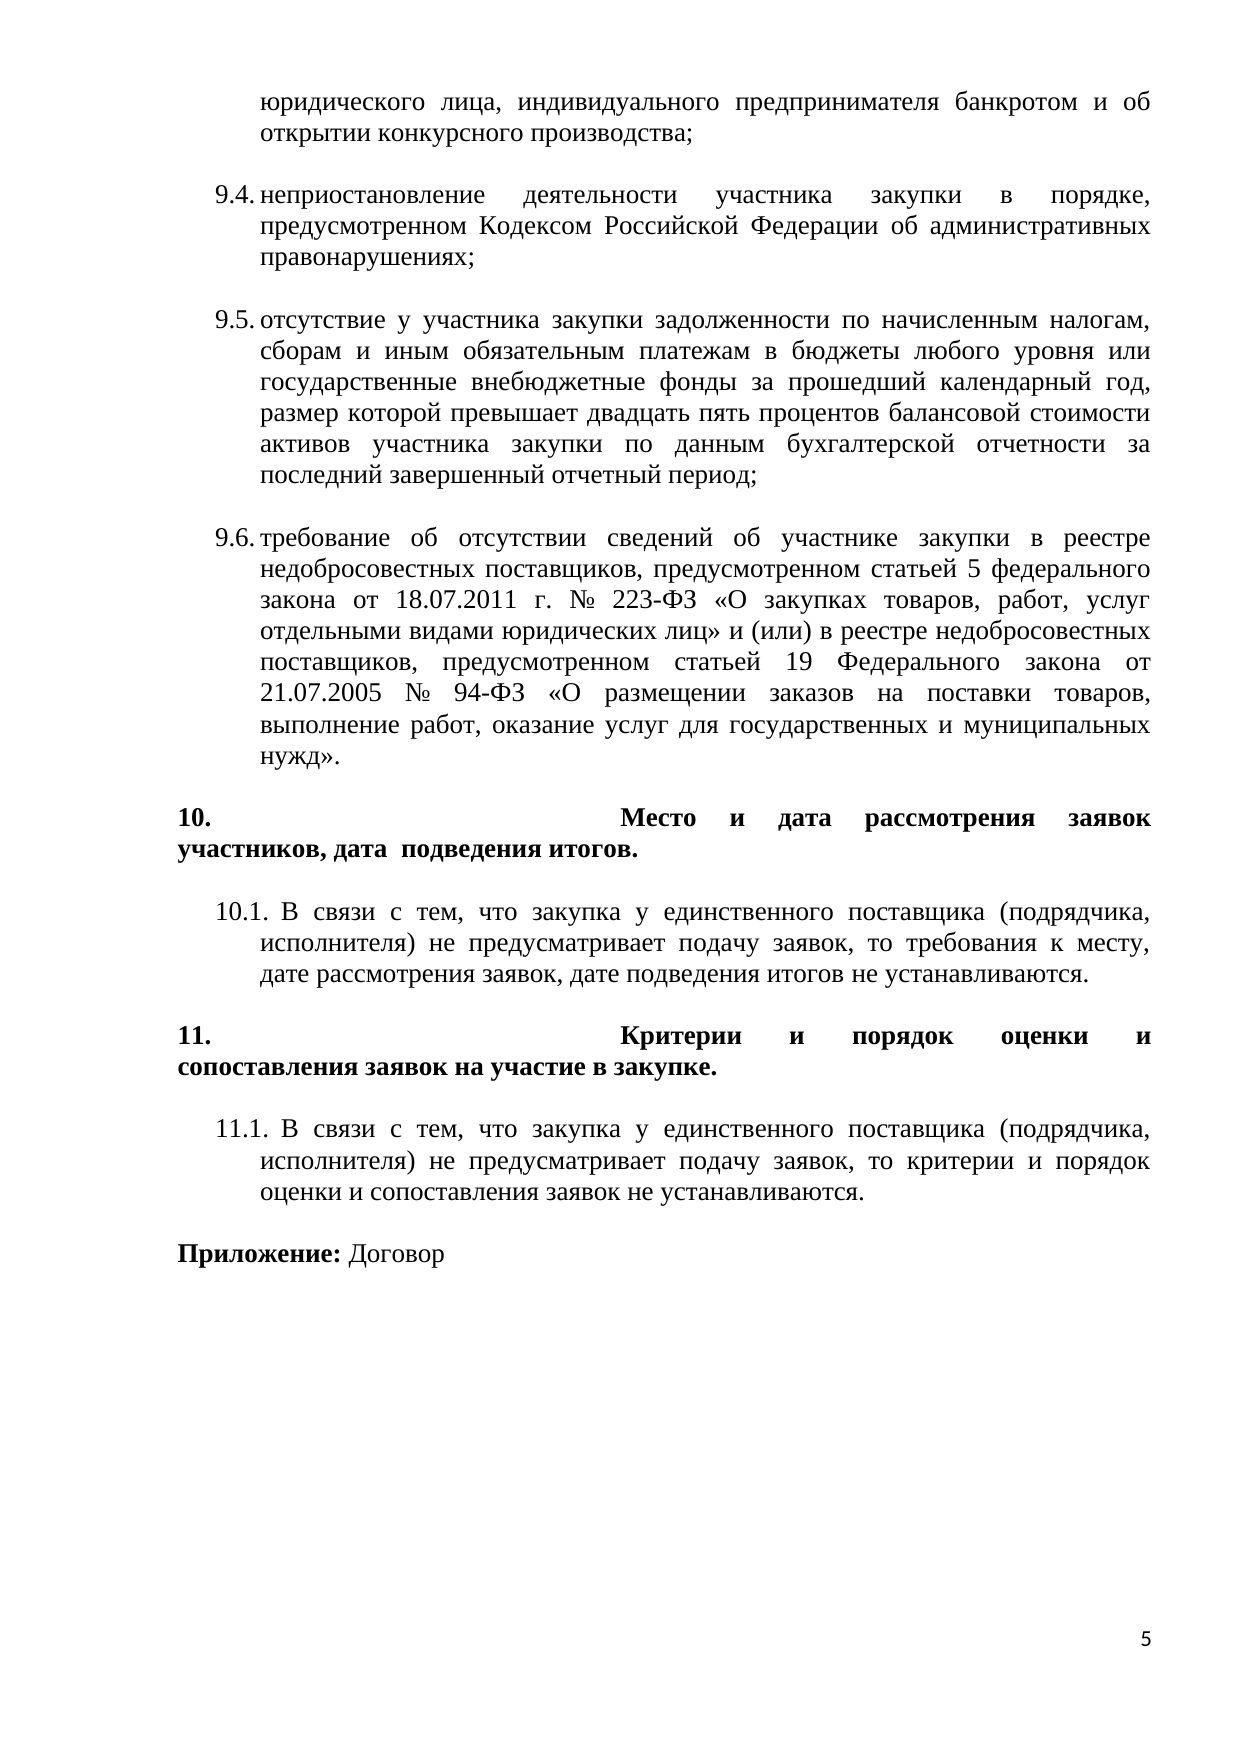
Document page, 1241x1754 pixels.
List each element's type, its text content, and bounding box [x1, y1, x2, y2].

text Приложение: Договор [177, 1237, 1152, 1268]
list В связи с тем, что закупка у единственного поставщика (подрядчика, исполнителя) не предусматривает подачу заявок, то критерии и порядок оценки и сопоставления заявок не устанавливаются. [215, 1113, 1152, 1206]
list отсутствие у участника закупки задолженности по начисленным налогам, сборам и иным обязательным платежам в бюджеты любого уровня или государственные внебюджетные фонды за прошедший календарный год, размер которой превышает двадцать пять процентов балансовой стоимости активов участника закупки по данным бухгалтерской отчетности за последний завершенный отчетный период; [215, 303, 1152, 490]
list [215, 85, 1152, 147]
list Место и дата рассмотрения заявок участников, дата подведения итогов. [177, 801, 1152, 863]
list В связи с тем, что закупка у единственного поставщика (подрядчика, исполнителя) не предусматривает подачу заявок, то требования к месту, дате рассмотрения заявок, дате подведения итогов не устанавливаются. [215, 894, 1152, 988]
list неприостановление деятельности участника закупки в порядке, предусмотренном Кодексом Российской Федерации об административных правонарушениях; [215, 178, 1152, 272]
list требование об отсутствии сведений об участнике закупки в реестре недобросовестных поставщиков, предусмотренном статьей 5 федерального закона от 18.07.2011 г. № 223-ФЗ «О закупках товаров, работ, услуг отдельными видами юридических лиц» и (или) в реестре недобросовестных поставщиков, предусмотренном статьей 19 Федерального закона от 21.07.2005 № 94-ФЗ «О размещении заказов на поставки товаров, выполнение работ, оказание услуг для государственных и муниципальных нужд». [215, 521, 1152, 770]
list Критерии и порядок оценки и сопоставления заявок на участие в закупке. [177, 1019, 1152, 1081]
